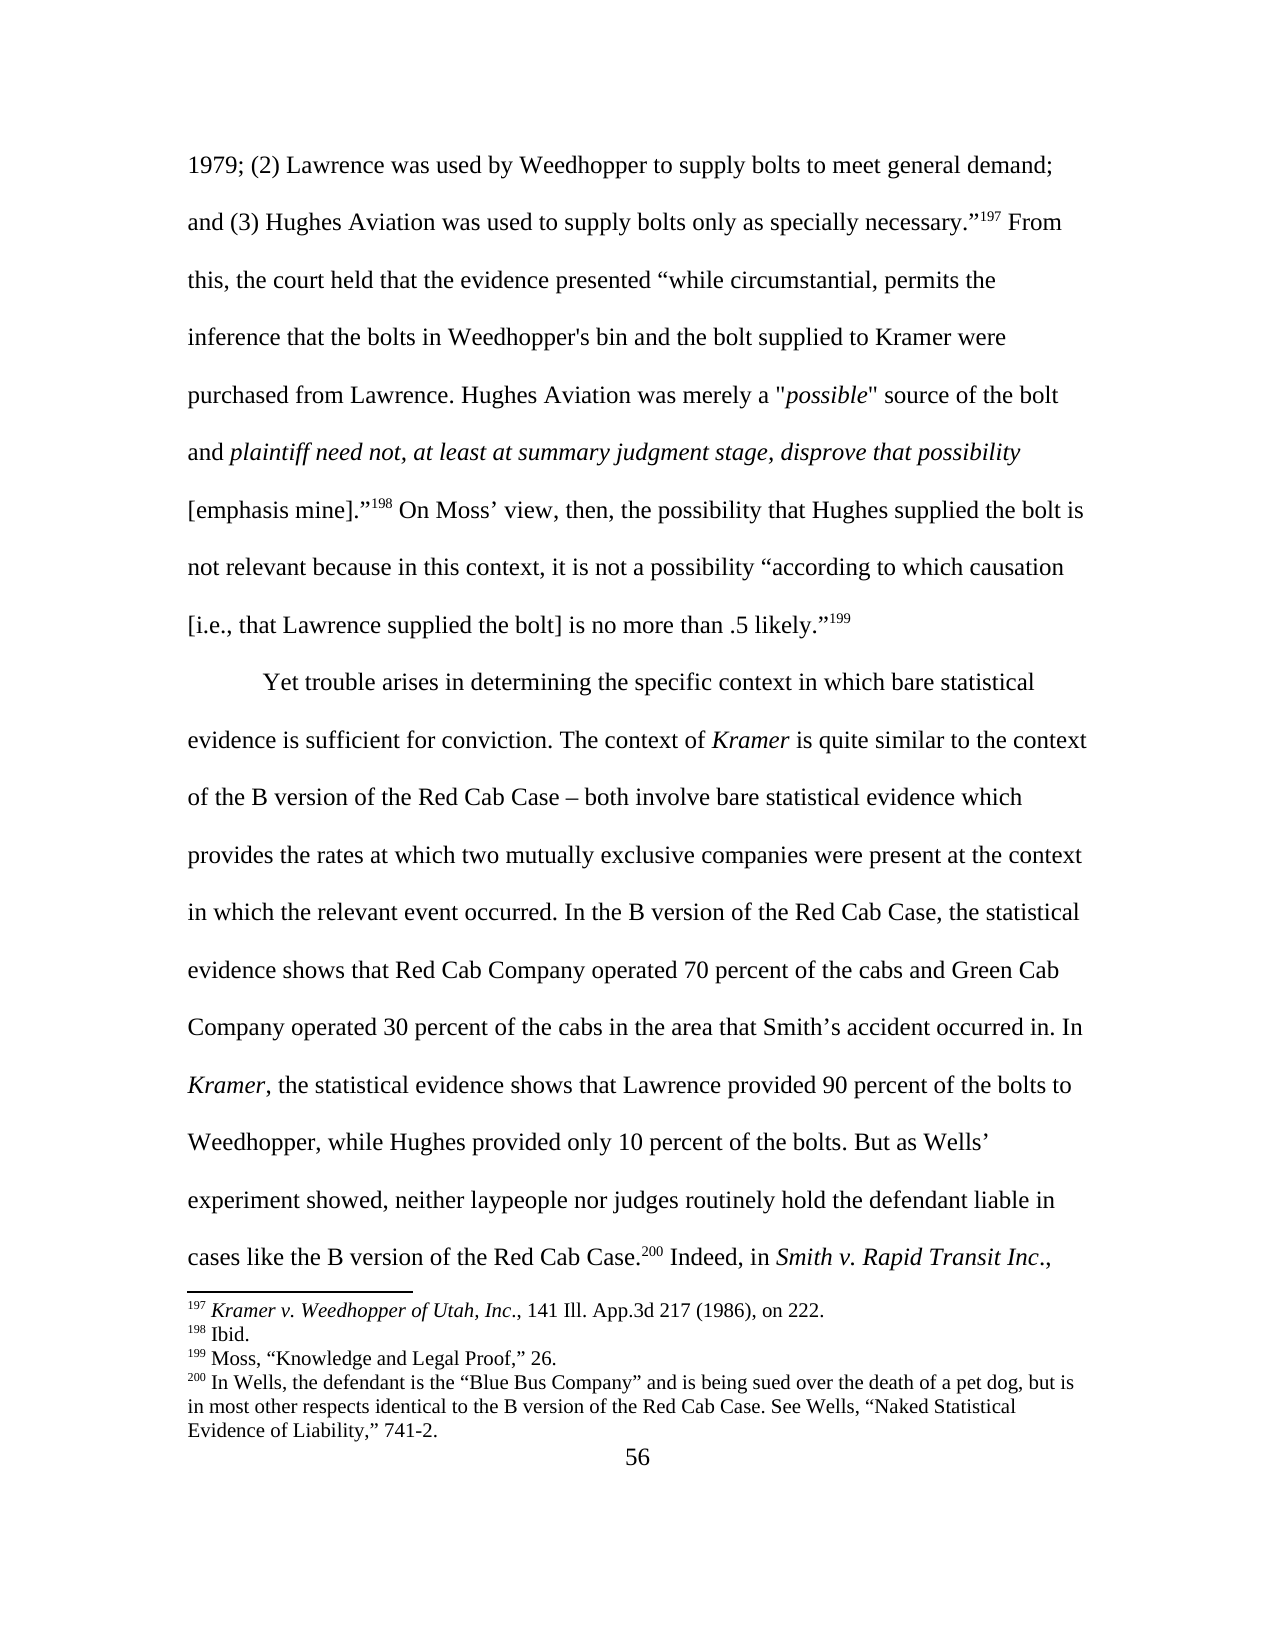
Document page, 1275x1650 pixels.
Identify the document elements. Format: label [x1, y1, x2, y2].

text [187, 150, 1087, 639]
text [187, 667, 1087, 1271]
